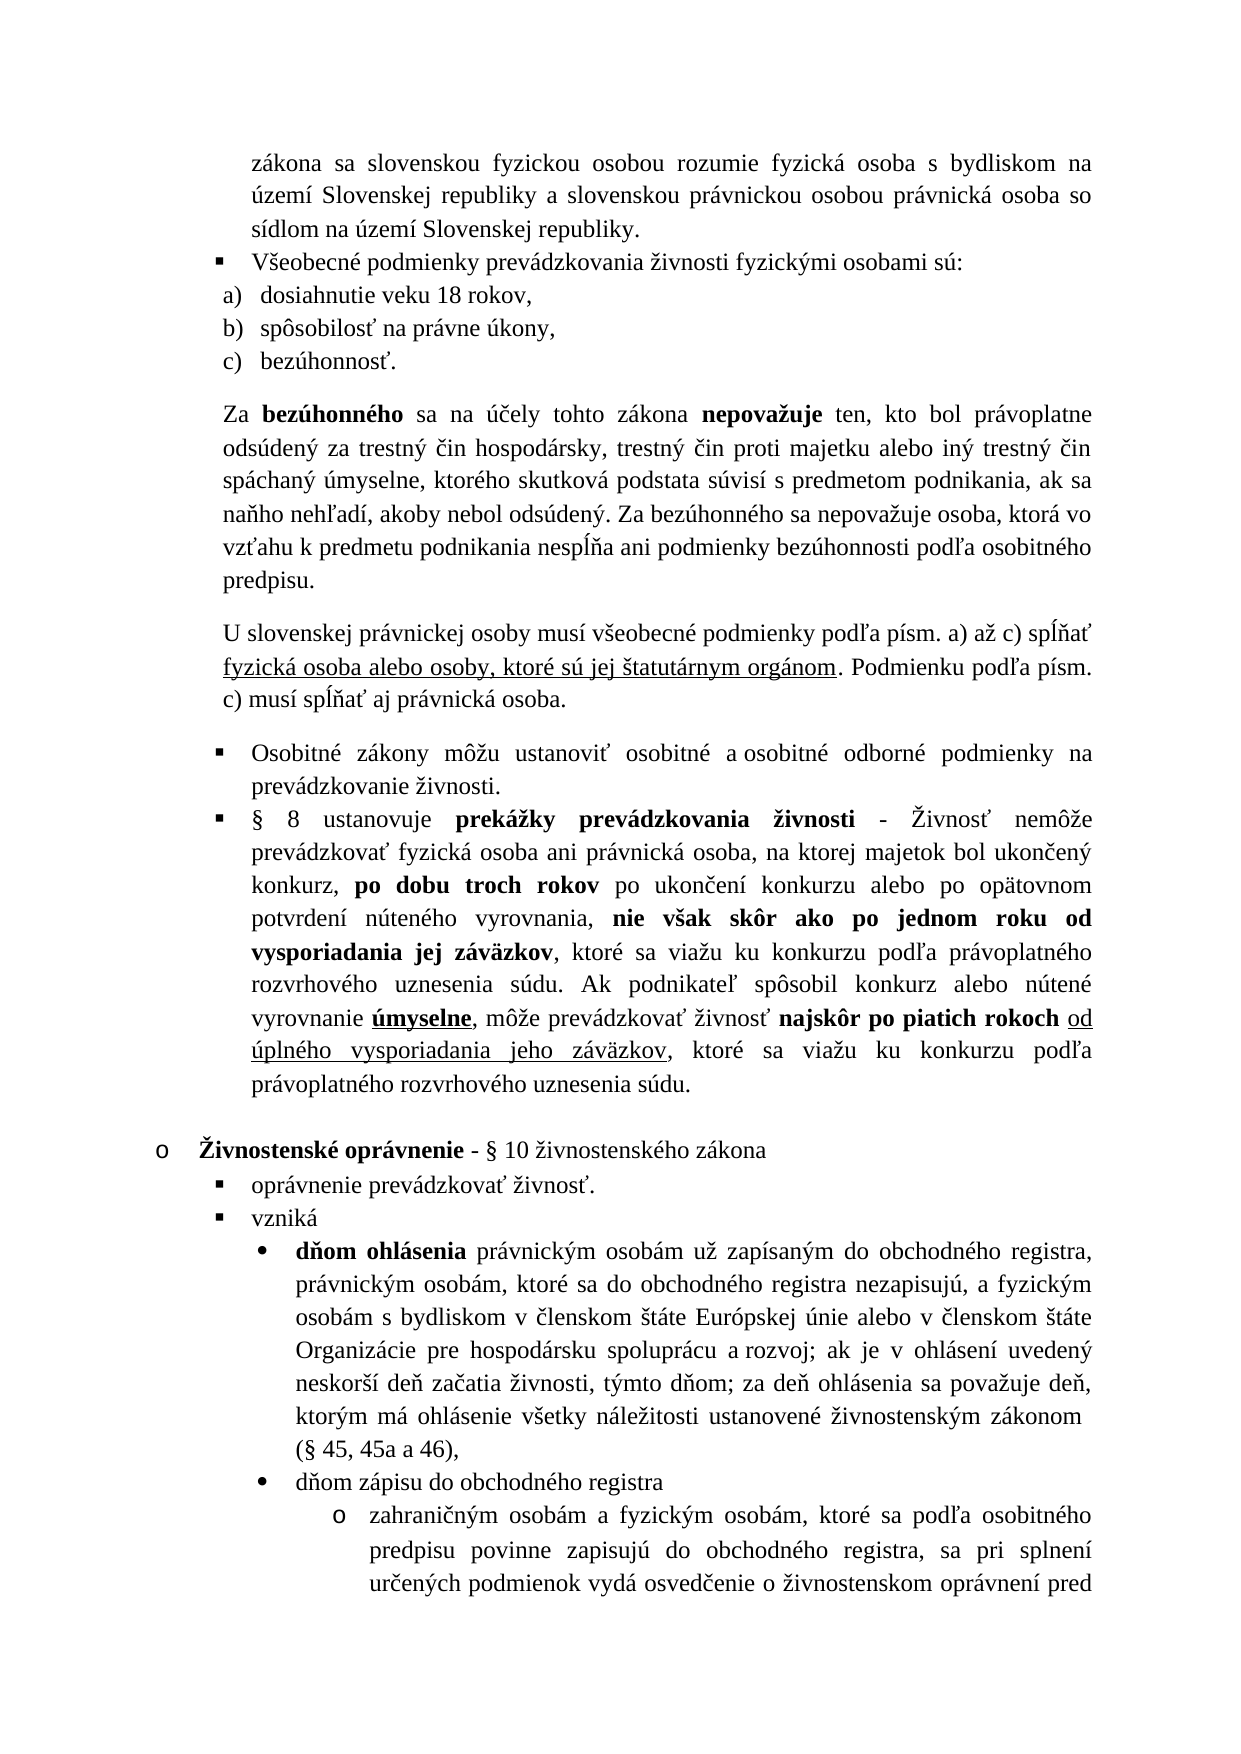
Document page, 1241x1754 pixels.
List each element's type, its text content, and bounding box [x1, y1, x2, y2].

list dosiahnutie veku 18 rokov, [223, 280, 1093, 308]
list dňom ohlásenia právnickým osobám už zapísaným do obchodného registra, právnickým osobám, ktoré sa do obchodného registra nezapisujú, a fyzickým osobám s bydliskom v členskom štáte Európskej únie alebo v členskom štáte Organizácie pre hospodársku spoluprácu a rozvoj; ak je v ohlásení uvedený neskorší deň začatia živnosti, týmto dňom; za deň ohlásenia sa považuje deň, ktorým má ohlásenie všetky náležitosti ustanovené živnostenským zákonom (§ 45, 45a a 46), [258, 1236, 1093, 1463]
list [332, 1500, 1093, 1597]
list § 8 ustanovuje prekážky prevádzkovania živnosti - Živnosť nemôže prevádzkovať fyzická osoba ani právnická osoba, na ktorej majetok bol ukončený konkurz, po dobu troch rokov po ukončení konkurzu alebo po opätovnom potvrdení núteného vyrovnania, nie však skôr ako po jednom roku od vysporiadania jej záväzkov, ktoré sa viažu ku konkurzu podľa právoplatného rozvrhového uznesenia súdu. Ak podnikateľ spôsobil konkurz alebo nútené vyrovnanie úmyselne, môže prevádzkovať živnosť najskôr po piatich rokoch od úplného vysporiadania jeho záväzkov, ktoré sa viažu ku konkurzu podľa právoplatného rozvrhového uznesenia súdu. [213, 804, 1093, 1097]
list Všeobecné podmienky prevádzkovania živnosti fyzickými osobami sú: [213, 247, 1093, 275]
list spôsobilosť na právne úkony, [223, 313, 1093, 341]
list oprávnenie prevádzkovať živnosť. [213, 1170, 1093, 1199]
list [213, 148, 1093, 242]
list Živnostenské oprávnenie - § 10 živnostenského zákona [154, 1135, 1093, 1166]
list Osobitné zákony môžu ustanoviť osobitné a osobitné odborné podmienky na prevádzkovanie živnosti. [213, 738, 1093, 800]
text U slovenskej právnickej osoby musí všeobecné podmienky podľa písm. a) až c) spĺňať fyzická osoba alebo osoby, ktoré sú jej štatutárnym orgánom. Podmienku podľa písm. c) musí spĺňať aj právnická osoba. [223, 618, 1093, 713]
text Za bezúhonného sa na účely tohto zákona nepovažuje ten, kto bol právoplatne odsúdený za trestný čin hospodársky, trestný čin proti majetku alebo iný trestný čin spáchaný úmyselne, ktorého skutková podstata súvisí s predmetom podnikania, ak sa naňho nehľadí, akoby nebol odsúdený. Za bezúhonného sa nepovažuje osoba, ktorá vo vzťahu k predmetu podnikania nespĺňa ani podmienky bezúhonnosti podľa osobitného predpisu. [223, 399, 1093, 593]
list bezúhonnosť. [223, 346, 1093, 374]
list dňom zápisu do obchodného registra [258, 1467, 1093, 1496]
list vzniká [213, 1203, 1093, 1232]
